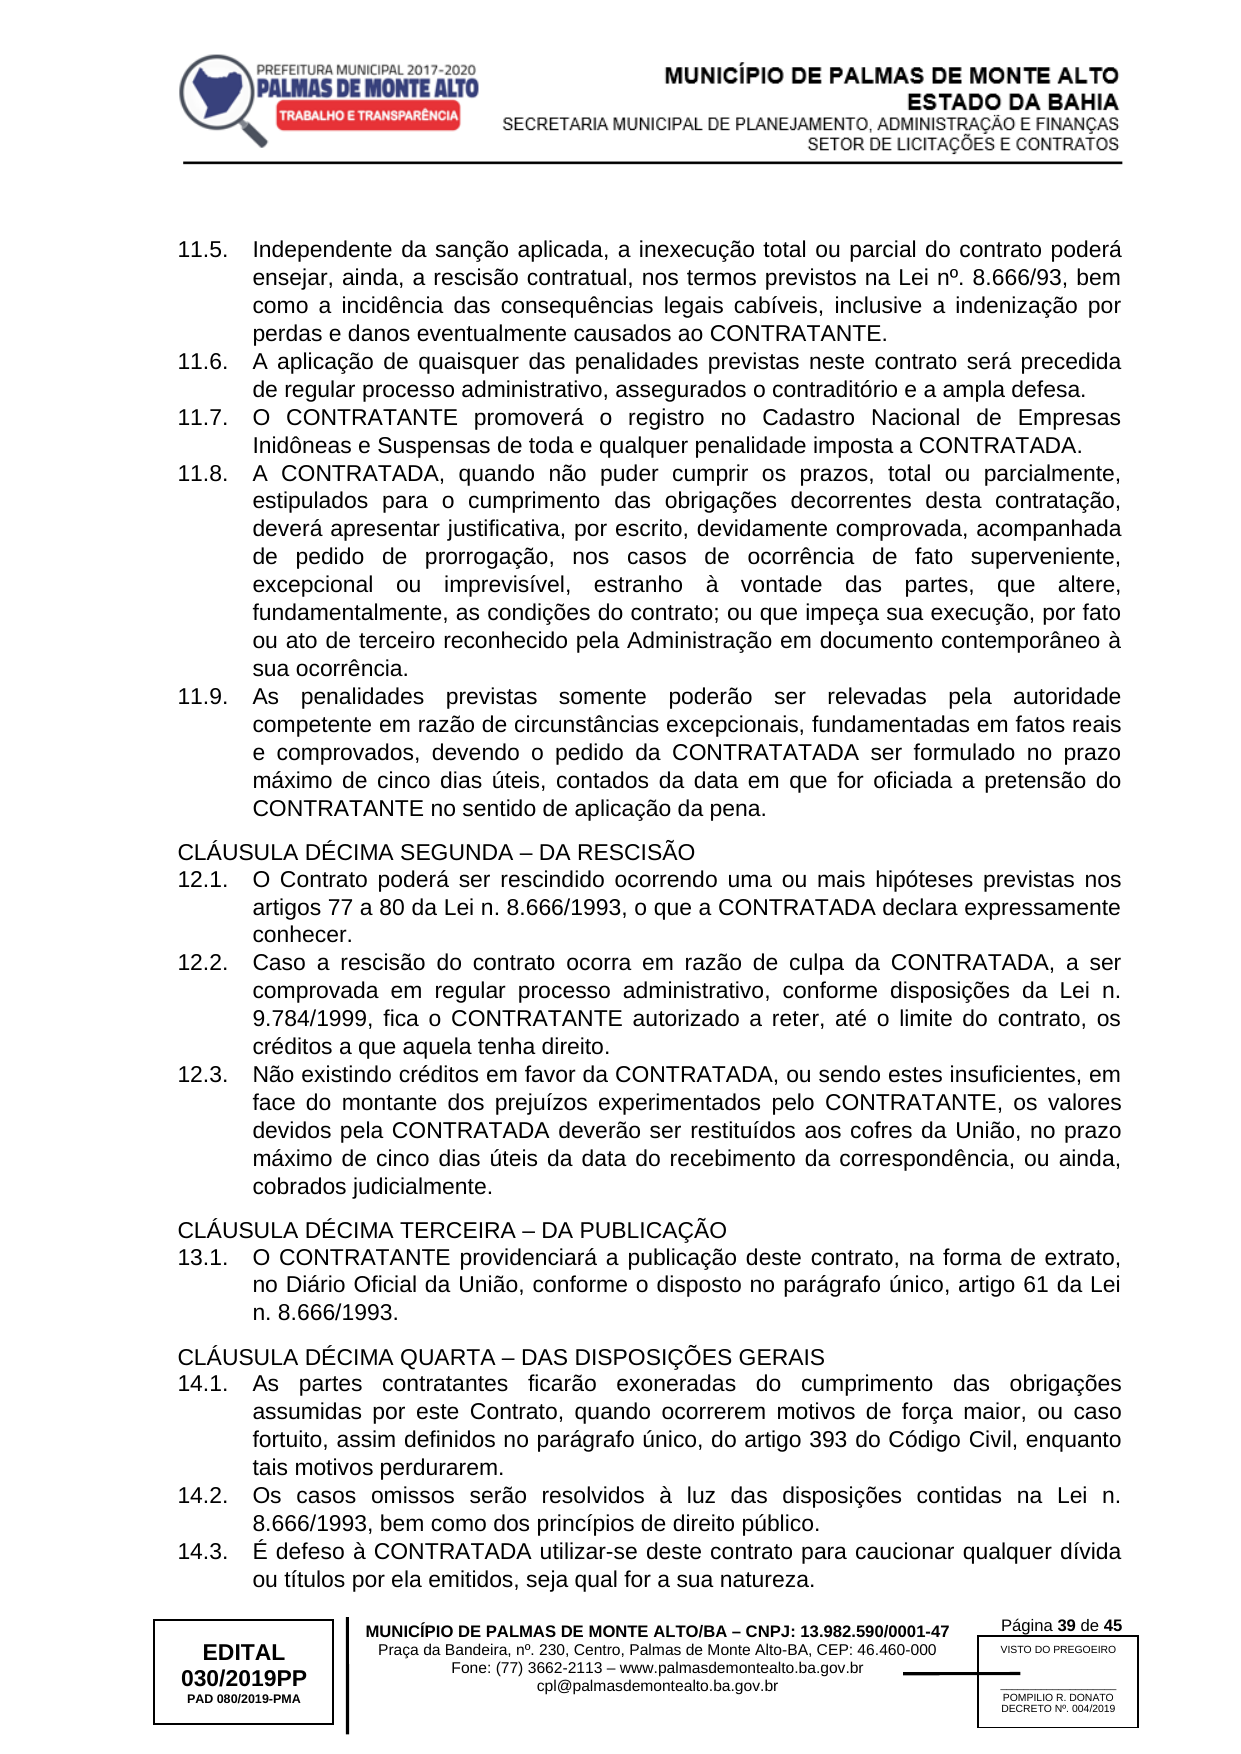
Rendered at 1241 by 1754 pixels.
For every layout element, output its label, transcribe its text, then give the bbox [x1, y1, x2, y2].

list As partes contratantes ficarão exoneradas do cumprimento das obrigações assumidas por este Contrato, quando ocorrerem motivos de força maior, ou caso fortuito, assim definidos no parágrafo único, do artigo 393 do Código Civil, enquanto tais motivos perdurarem. [177, 1370, 1122, 1480]
list Caso a rescisão do contrato ocorra em razão de culpa da CONTRATADA, a ser comprovada em regular processo administrativo, conforme disposições da Lei n. 9.784/1999, fica o CONTRATANTE autorizado a reter, até o limite do contrato, os créditos a que aquela tenha direito. [177, 949, 1122, 1059]
list A CONTRATADA, quando não puder cumprir os prazos, total ou parcialmente, estipulados para o cumprimento das obrigações decorrentes desta contratação, deverá apresentar justificativa, por escrito, devidamente comprovada, acompanhada de pedido de prorrogação, nos casos de ocorrência de fato superveniente, excepcional ou imprevisível, estranho à vontade das partes, que altere, fundamentalmente, as condições do contrato; ou que impeça sua execução, por fato ou ato de terceiro reconhecido pela Administração em documento contemporâneo à sua ocorrência. [177, 459, 1122, 681]
list O CONTRATANTE promoverá o registro no Cadastro Nacional de Empresas Inidôneas e Suspensas de toda e qualquer penalidade imposta a CONTRATADA. [177, 404, 1122, 458]
list Não existindo créditos em favor da CONTRATADA, ou sendo estes insuficientes, em face do montante dos prejuízos experimentados pelo CONTRATANTE, os valores devidos pela CONTRATADA deverão ser restituídos aos cofres da União, no prazo máximo de cinco dias úteis da data do recebimento da correspondência, ou ainda, cobrados judicialmente. [177, 1061, 1122, 1199]
text CLÁUSULA DÉCIMA QUARTA – DAS DISPOSIÇÕES GERAIS [177, 1344, 1122, 1370]
list É defeso à CONTRATADA utilizar-se deste contrato para caucionar qualquer dívida ou títulos por ela emitidos, seja qual for a sua natureza. [177, 1538, 1122, 1592]
picture [177, 51, 1123, 173]
list O Contrato poderá ser rescindido ocorrendo uma ou mais hipóteses previstas nos artigos 77 a 80 da Lei n. 8.666/1993, o que a CONTRATADA declara expressamente conhecer. [177, 866, 1122, 948]
list Independente da sanção aplicada, a inexecução total ou parcial do contrato poderá ensejar, ainda, a rescisão contratual, nos termos previstos na Lei nº. 8.666/93, bem como a incidência das consequências legais cabíveis, inclusive a indenização por perdas e danos eventualmente causados ao CONTRATANTE. [177, 236, 1122, 346]
list As penalidades previstas somente poderão ser relevadas pela autoridade competente em razão de circunstâncias excepcionais, fundamentadas em fatos reais e comprovados, devendo o pedido da CONTRATATADA ser formulado no prazo máximo de cinco dias úteis, contados da data em que for oficiada a pretensão do CONTRATANTE no sentido de aplicação da pena. [177, 683, 1122, 821]
list A aplicação de quaisquer das penalidades previstas neste contrato será precedida de regular processo administrativo, assegurados o contraditório e a ampla defesa. [177, 348, 1122, 402]
list O CONTRATANTE providenciará a publicação deste contrato, na forma de extrato, no Diário Oficial da União, conforme o disposto no parágrafo único, artigo 61 da Lei n. 8.666/1993. [177, 1243, 1122, 1326]
text CLÁUSULA DÉCIMA SEGUNDA – DA RESCISÃO [177, 839, 1122, 866]
list Os casos omissos serão resolvidos à luz das disposições contidas na Lei n. 8.666/1993, bem como dos princípios de direito público. [177, 1482, 1122, 1536]
text CLÁUSULA DÉCIMA TERCEIRA – DA PUBLICAÇÃO [177, 1217, 1122, 1243]
